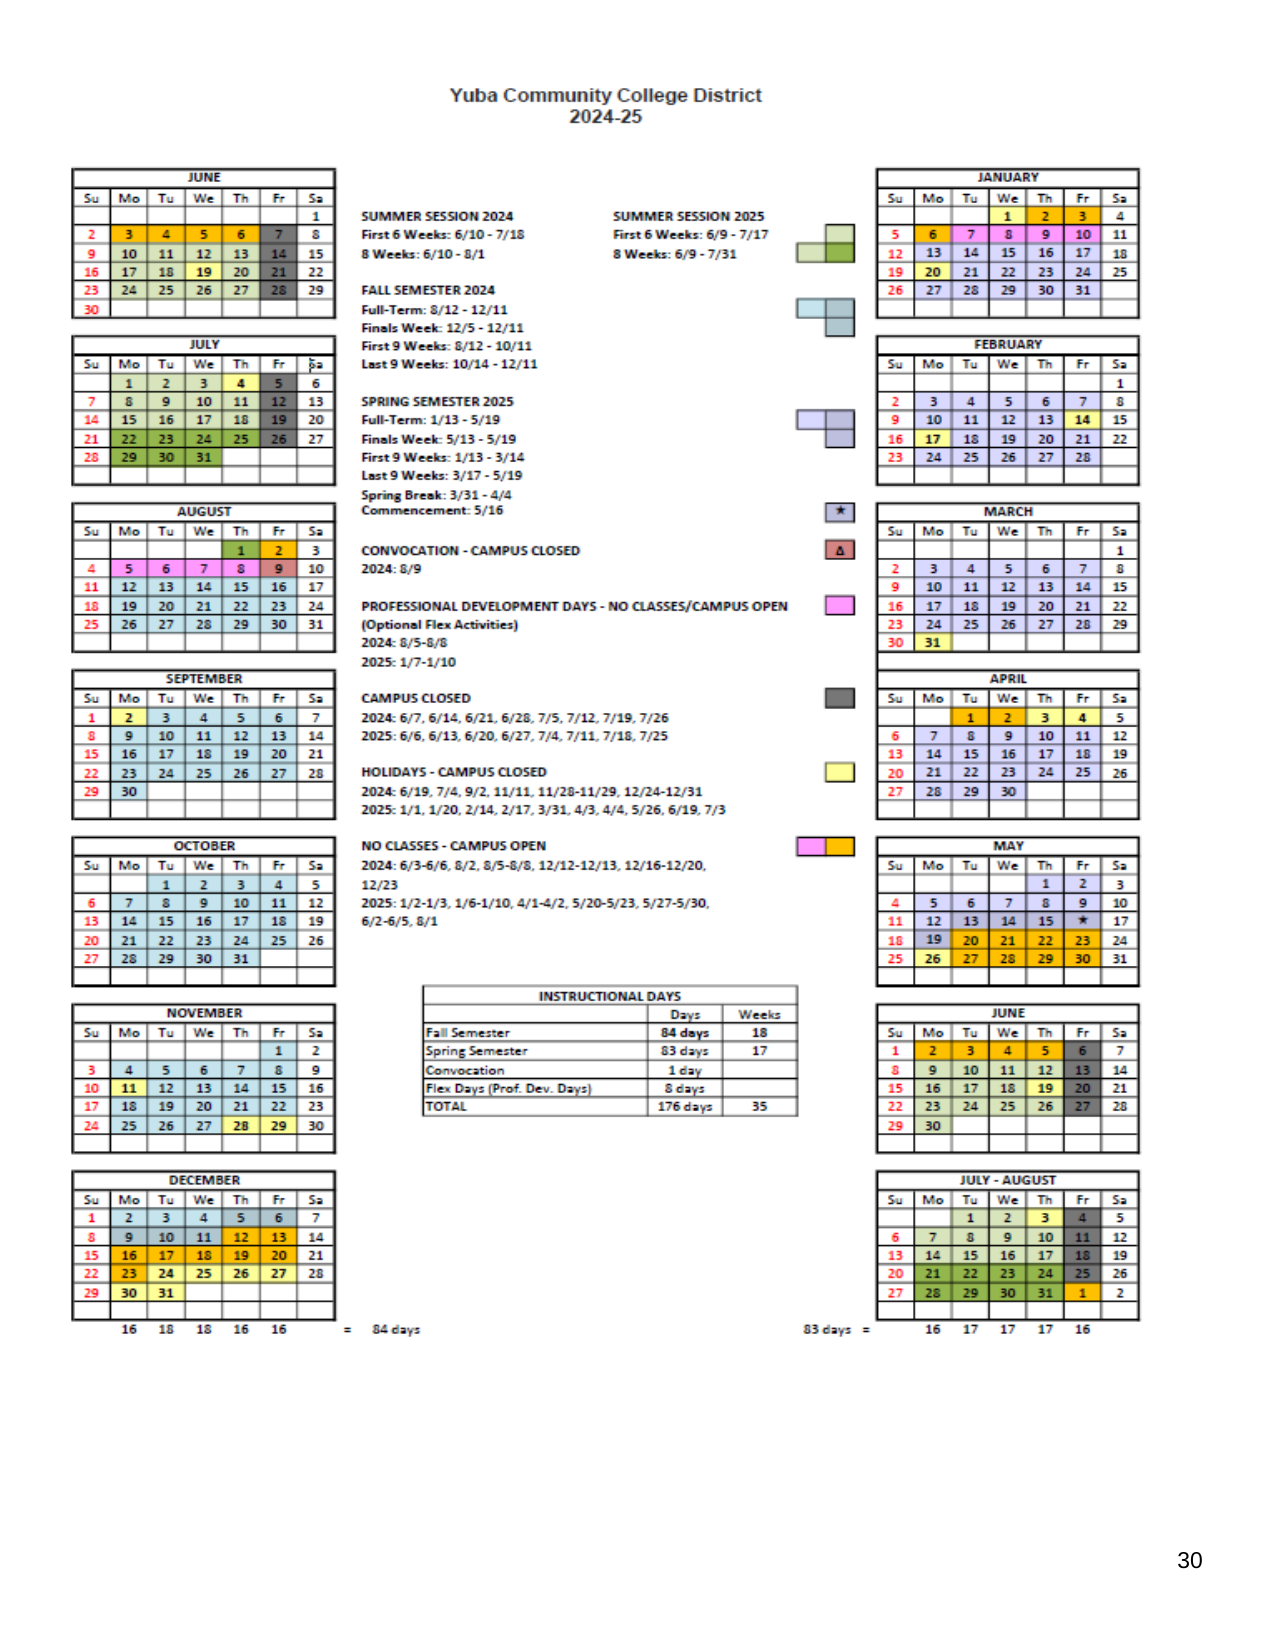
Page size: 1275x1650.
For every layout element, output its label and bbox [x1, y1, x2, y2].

picture [60, 66, 1145, 1349]
